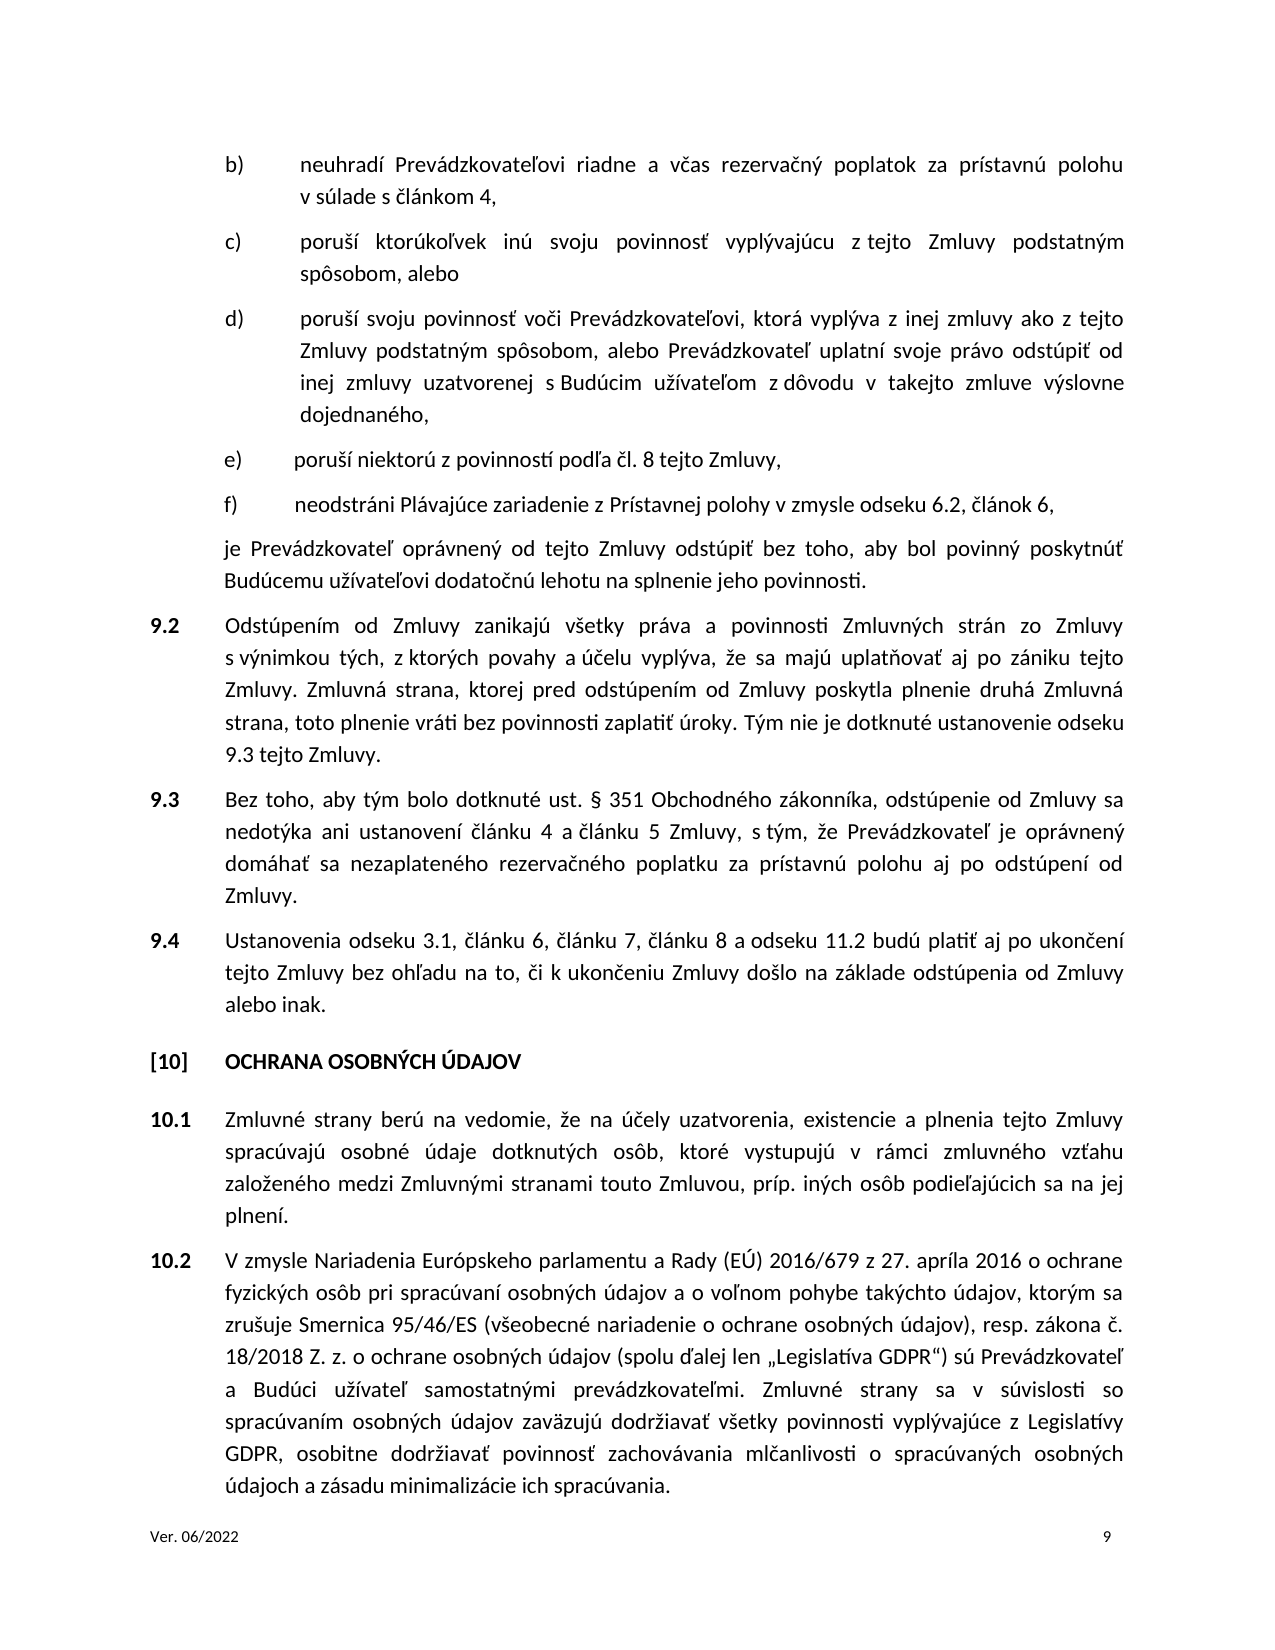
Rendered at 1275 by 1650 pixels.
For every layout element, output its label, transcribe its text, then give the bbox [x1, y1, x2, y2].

list ochrana osobných údajov [150, 1047, 1125, 1076]
list Ustanovenia odseku 3.1, článku 6, článku 7, článku 8 a odseku 11.2 budú platiť aj po ukončení tejto Zmluvy bez ohľadu na to, či k ukončeniu Zmluvy došlo na základe odstúpenia od Zmluvy alebo inak. [150, 926, 1125, 1018]
text b) neuhradí Prevádzkovateľovi riadne a včas rezervačný poplatok za prístavnú polohu v súlade s článkom 4, [225, 150, 1125, 210]
list V zmysle Nariadenia Európskeho parlamentu a Rady (EÚ) 2016/679 z 27. apríla 2016 o ochrane fyzických osôb pri spracúvaní osobných údajov a o voľnom pohybe takýchto údajov, ktorým sa zrušuje Smernica 95/46/ES (všeobecné nariadenie o ochrane osobných údajov), resp. zákona č. 18/2018 Z. z. o ochrane osobných údajov (spolu ďalej len „Legislatíva GDPR“) sú Prevádzkovateľ a Budúci užívateľ samostatnými prevádzkovateľmi. Zmluvné strany sa v súvislosti so spracúvaním osobných údajov zaväzujú dodržiavať všetky povinnosti vyplývajúce z Legislatívy GDPR, osobitne dodržiavať povinnosť zachovávania mlčanlivosti o spracúvaných osobných údajoch a zásadu minimalizácie ich spracúvania. [150, 1246, 1125, 1499]
list Zmluvné strany berú na vedomie, že na účely uzatvorenia, existencie a plnenia tejto Zmluvy spracúvajú osobné údaje dotknutých osôb, ktoré vystupujú v rámci zmluvného vzťahu založeného medzi Zmluvnými stranami touto Zmluvou, príp. iných osôb podieľajúcich sa na jej plnení. [150, 1105, 1125, 1229]
list Odstúpením od Zmluvy zanikajú všetky práva a povinnosti Zmluvných strán zo Zmluvy s výnimkou tých, z ktorých povahy a účelu vyplýva, že sa majú uplatňovať aj po zániku tejto Zmluvy. Zmluvná strana, ktorej pred odstúpením od Zmluvy poskytla plnenie druhá Zmluvná strana, toto plnenie vráti bez povinnosti zaplatiť úroky. Tým nie je dotknuté ustanovenie odseku 9.3 tejto Zmluvy. [150, 611, 1125, 768]
text e) poruší niektorú z povinností podľa čl. 8 tejto Zmluvy, [224, 445, 1125, 473]
list Bez toho, aby tým bolo dotknuté ust. § 351 Obchodného zákonníka, odstúpenie od Zmluvy sa nedotýka ani ustanovení článku 4 a článku 5 Zmluvy, s tým, že Prevádzkovateľ je oprávnený domáhať sa nezaplateného rezervačného poplatku za prístavnú polohu aj po odstúpení od Zmluvy. [150, 785, 1125, 909]
text d) poruší svoju povinnosť voči Prevádzkovateľovi, ktorá vyplýva z inej zmluvy ako z tejto Zmluvy podstatným spôsobom, alebo Prevádzkovateľ uplatní svoje právo odstúpiť od inej zmluvy uzatvorenej s Budúcim užívateľom z dôvodu v takejto zmluve výslovne dojednaného, [225, 304, 1125, 428]
text je Prevádzkovateľ oprávnený od tejto Zmluvy odstúpiť bez toho, aby bol povinný poskytnúť Budúcemu užívateľovi dodatočnú lehotu na splnenie jeho povinnosti. [224, 534, 1125, 594]
text f) neodstráni Plávajúce zariadenie z Prístavnej polohy v zmysle odseku 6.2, článok 6, [224, 490, 1125, 518]
text c) poruší ktorúkoľvek inú svoju povinnosť vyplývajúcu z tejto Zmluvy podstatným spôsobom, alebo [225, 227, 1125, 287]
